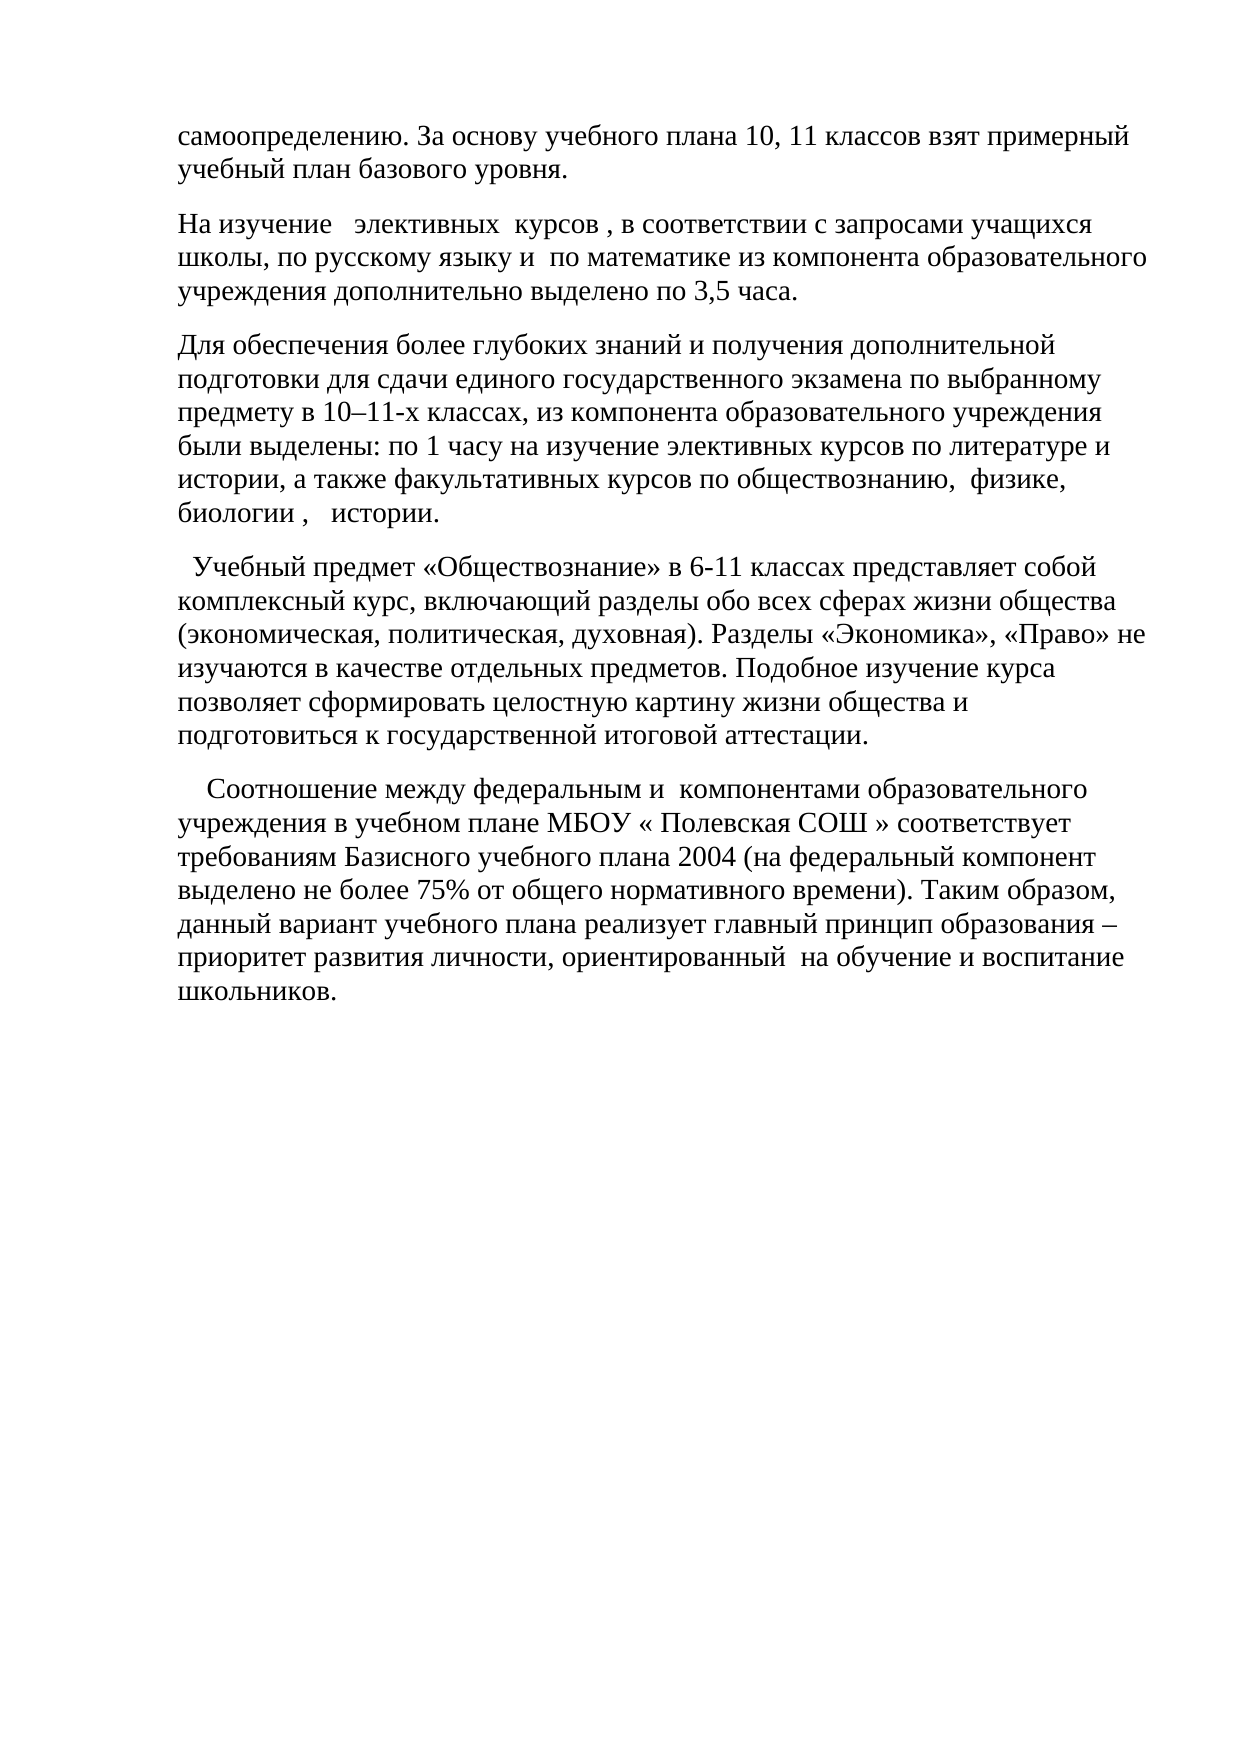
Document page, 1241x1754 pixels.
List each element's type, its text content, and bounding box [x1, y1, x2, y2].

text Соотношение между федеральным и компонентами образовательного учреждения в учебном плане МБОУ « Полевская СОШ » соответствует требованиям Базисного учебного плана 2004 (на федеральный компонент выделено не более 75% от общего нормативного времени). Таким образом, данный вариант учебного плана реализует главный принцип образования – приоритет развития личности, ориентированный на обучение и воспитание школьников. [177, 772, 1152, 1006]
text На изучение элективных курсов , в соответствии с запросами учащихся школы, по русскому языку и по математике из компонента образовательного учреждения дополнительно выделено по 3,5 часа. [177, 206, 1152, 307]
text Учебный предмет «Обществознание» в 6-11 классах представляет собой комплексный курс, включающий разделы обо всех сферах жизни общества (экономическая, политическая, духовная). Разделы «Экономика», «Право» не изучаются в качестве отдельных предметов. Подобное изучение курса позволяет сформировать целостную картину жизни общества и подготовиться к государственной итоговой аттестации. [177, 549, 1152, 751]
text Для обеспечения более глубоких знаний и получения дополнительной подготовки для сдачи единого государственного экзамена по выбранному предмету в 10–11-х классах, из компонента образовательного учреждения были выделены: по 1 часу на изучение элективных курсов по литературе и истории, а также факультативных курсов по обществознанию, физике, биологии , истории. [177, 327, 1152, 529]
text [177, 118, 1152, 185]
